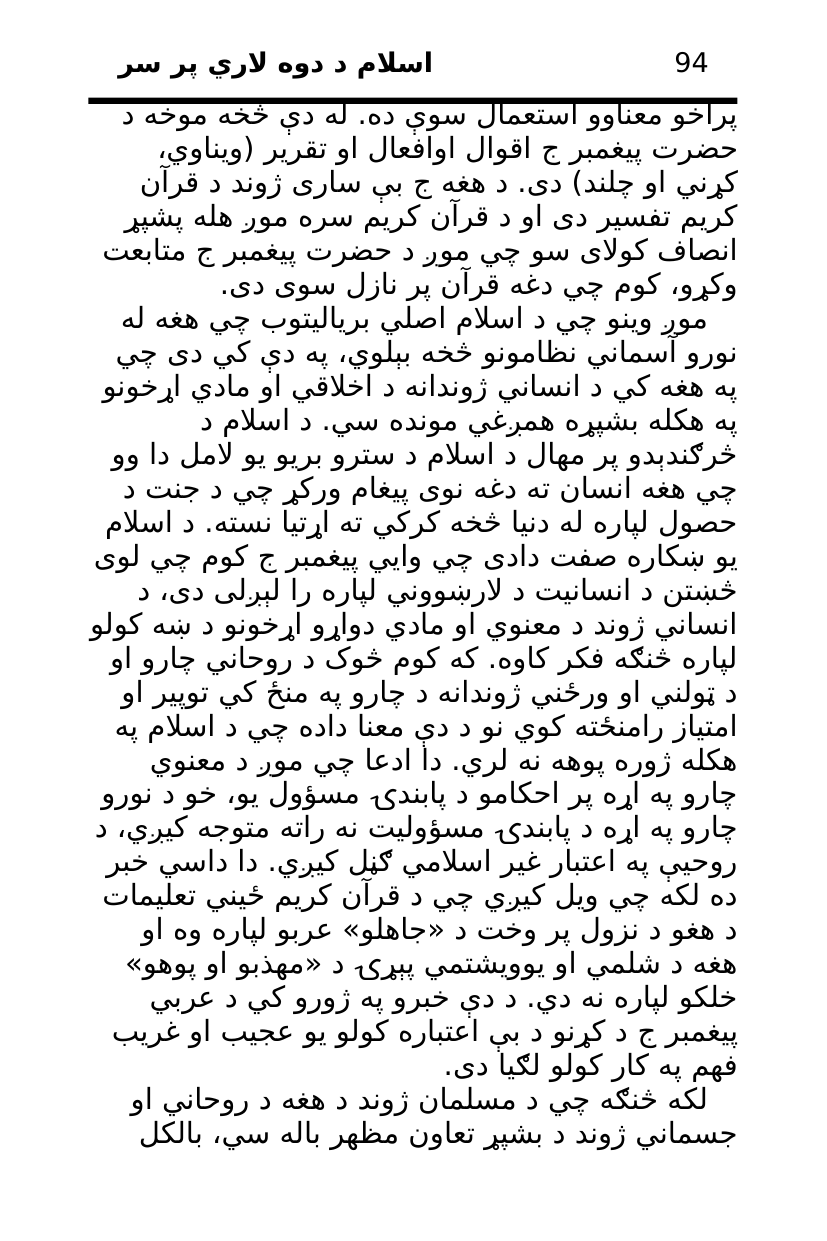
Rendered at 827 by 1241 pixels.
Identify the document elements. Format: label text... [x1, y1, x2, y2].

text موږ وينو چي د اسلام اصلي برياليتوب چي هغه له نورو آسماني نظامونو څخه بېلوي، په دې کي دى چي په هغه کي د انساني ژوندانه د اخلاقي او مادي اړخونو په هکله بشپړه همږغي مونده سي. د اسلام د څرګندېدو پر مهال د اسلام د سترو بريو يو لامل دا وو چي هغه انسان ته دغه نوى پيغام ورکړ چي د جنت د حصول لپاره له دنيا څخه کرکي ته اړتيا نسته. د اسلام يو ښکاره صفت دادى چي وايي پيغمبر ج کوم چي لوى څښتن د انسانيت د لارښووني لپاره را لېږلى دى، د انساني ژوند د معنوي او مادي دواړو اړخونو د ښه کولو لپاره څنګه فکر کاوه. که کوم څوک د روحاني چارو او د ټولني او ورځني ژوندانه د چارو په منځ کي توپير او امتياز رامنځته کوي نو د دې معنا داده چي د اسلام په هکله ژوره پوهه نه لري. دا ادعا چي موږ د معنوي چارو په اړه پر احکامو د پابندۍ مسؤول يو، خو د نورو چارو په اړه د پابندۍ مسؤوليت نه راته متوجه کيږي، د روحيې په اعتبار غير اسلامي ګڼل کيږي. دا داسي خبر ده لکه چي ويل کيږي چي د قرآن کريم ځيني تعليمات د هغو د نزول پر وخت د «جاهلو» عربو لپاره وه او هغه د شلمي او يوويشتمي پېړۍ د «مهذبو او پوهو» خلکو لپاره نه دي. د دې خبرو په ژورو کي د عربي پيغمبر ج د کړنو د بې اعتباره کولو يو عجيب او غريب فهم په کار کولو لګيا دى. [89, 301, 738, 1082]
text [89, 98, 738, 301]
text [89, 1082, 738, 1150]
